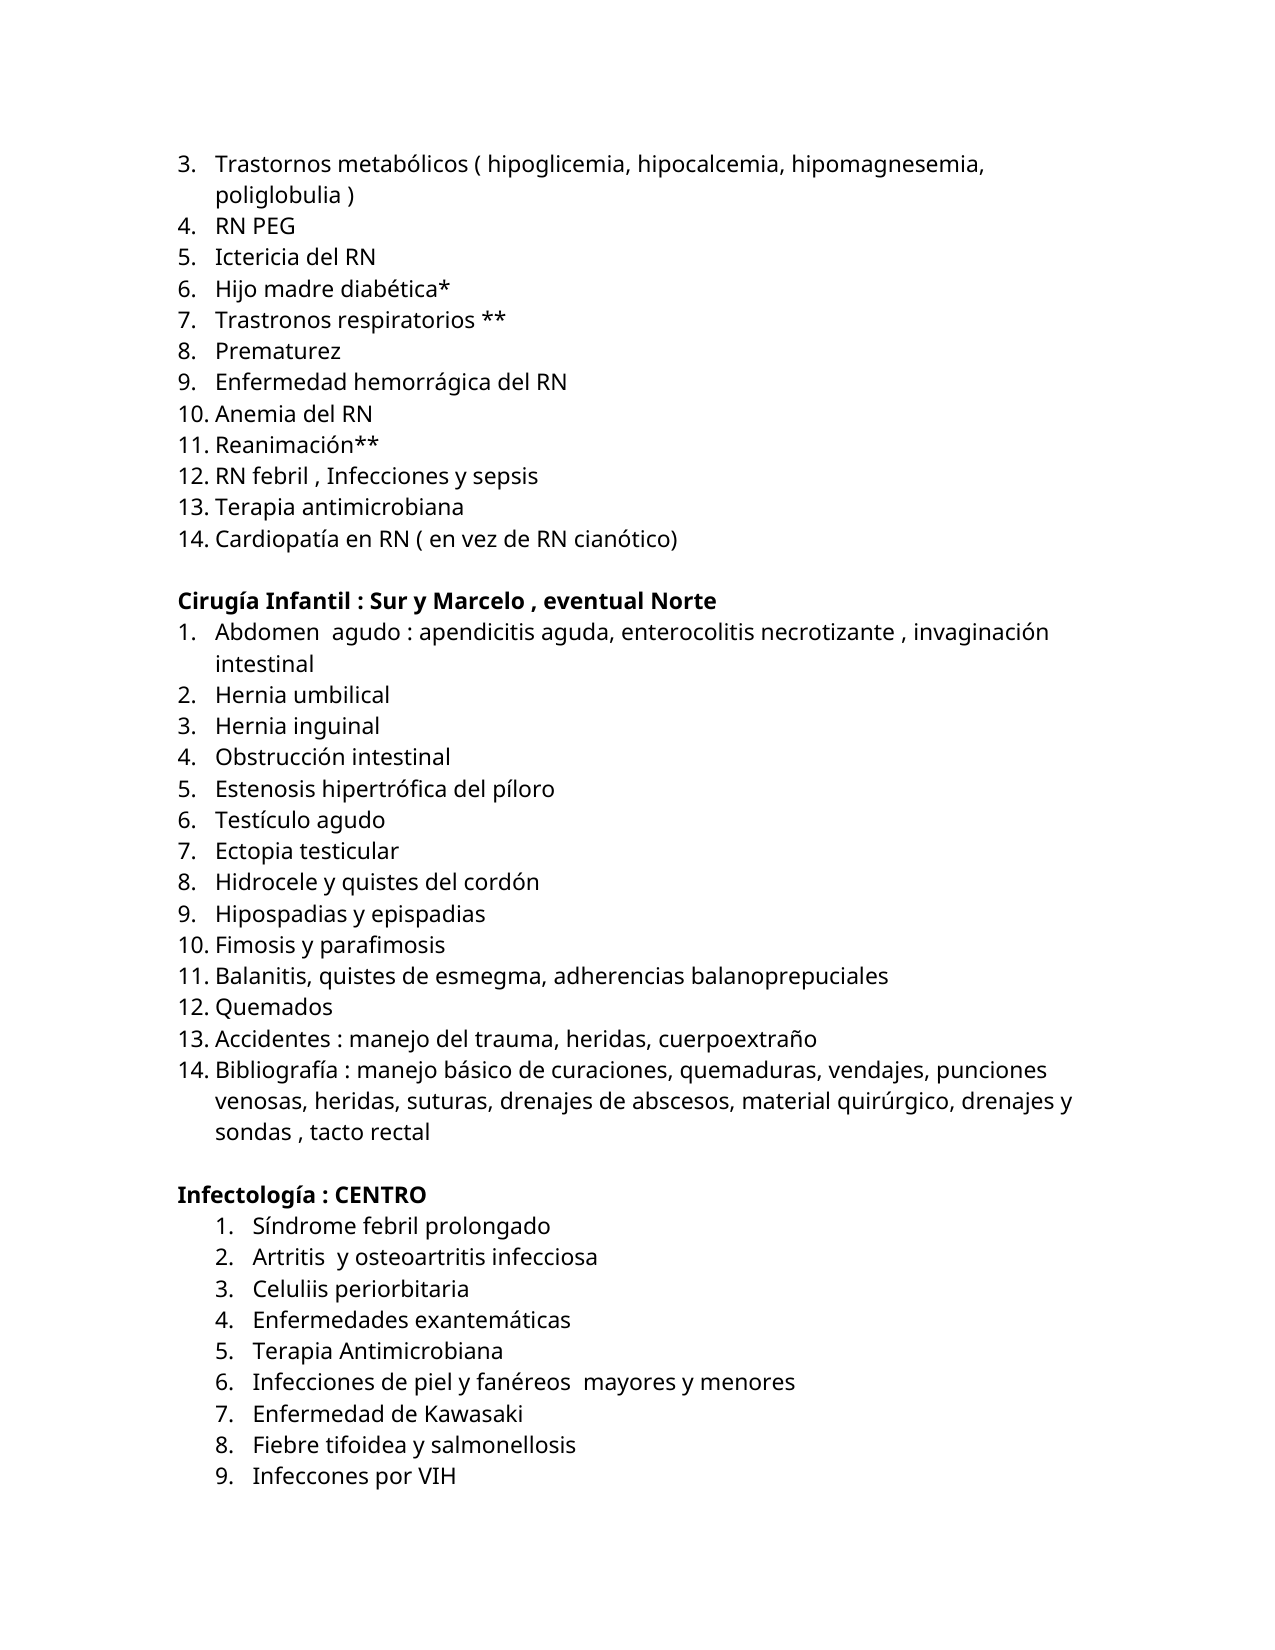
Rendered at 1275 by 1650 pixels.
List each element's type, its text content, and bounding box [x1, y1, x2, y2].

list Reanimación** [177, 429, 1098, 460]
text Infectología : CENTRO [177, 1179, 1098, 1210]
list Artritis y osteoartritis infecciosa [215, 1241, 1098, 1273]
list Ictericia del RN [177, 241, 1098, 273]
list Ectopia testicular [177, 835, 1098, 866]
list Fiebre tifoidea y salmonellosis [215, 1429, 1098, 1460]
list Terapia antimicrobiana [177, 491, 1098, 523]
list Hijo madre diabética* [177, 273, 1098, 304]
list Bibliografía : manejo básico de curaciones, quemaduras, vendajes, punciones venosas, heridas, suturas, drenajes de abscesos, material quirúrgico, drenajes y sondas , tacto rectal [177, 1054, 1098, 1148]
list Trastornos metabólicos ( hipoglicemia, hipocalcemia, hipomagnesemia, poliglobulia ) [177, 148, 1098, 210]
list Anemia del RN [177, 398, 1098, 429]
list RN PEG [177, 210, 1098, 241]
list Testículo agudo [177, 804, 1098, 835]
list Estenosis hipertrófica del píloro [177, 773, 1098, 804]
list Hipospadias y epispadias [177, 898, 1098, 929]
list Hernia inguinal [177, 710, 1098, 741]
list Quemados [177, 991, 1098, 1023]
list Trastronos respiratorios ** [177, 304, 1098, 335]
list Enfermedades exantemáticas [215, 1304, 1098, 1335]
list Enfermedad hemorrágica del RN [177, 366, 1098, 398]
text Cirugía Infantil : Sur y Marcelo , eventual Norte [177, 585, 1098, 616]
list Infecciones de piel y fanéreos mayores y menores [215, 1366, 1098, 1398]
list Balanitis, quistes de esmegma, adherencias balanoprepuciales [177, 960, 1098, 991]
list Celuliis periorbitaria [215, 1273, 1098, 1304]
list Terapia Antimicrobiana [215, 1335, 1098, 1366]
list Cardiopatía en RN ( en vez de RN cianótico) [177, 523, 1098, 554]
list Infeccones por VIH [215, 1460, 1098, 1491]
list Enfermedad de Kawasaki [215, 1398, 1098, 1429]
list Fimosis y parafimosis [177, 929, 1098, 960]
list Hidrocele y quistes del cordón [177, 866, 1098, 898]
list RN febril , Infecciones y sepsis [177, 460, 1098, 491]
list Prematurez [177, 335, 1098, 366]
list Accidentes : manejo del trauma, heridas, cuerpoextraño [177, 1023, 1098, 1054]
list Hernia umbilical [177, 679, 1098, 710]
list Síndrome febril prolongado [215, 1210, 1098, 1241]
list Obstrucción intestinal [177, 741, 1098, 773]
list Abdomen agudo : apendicitis aguda, enterocolitis necrotizante , invaginación intestinal [177, 616, 1098, 679]
